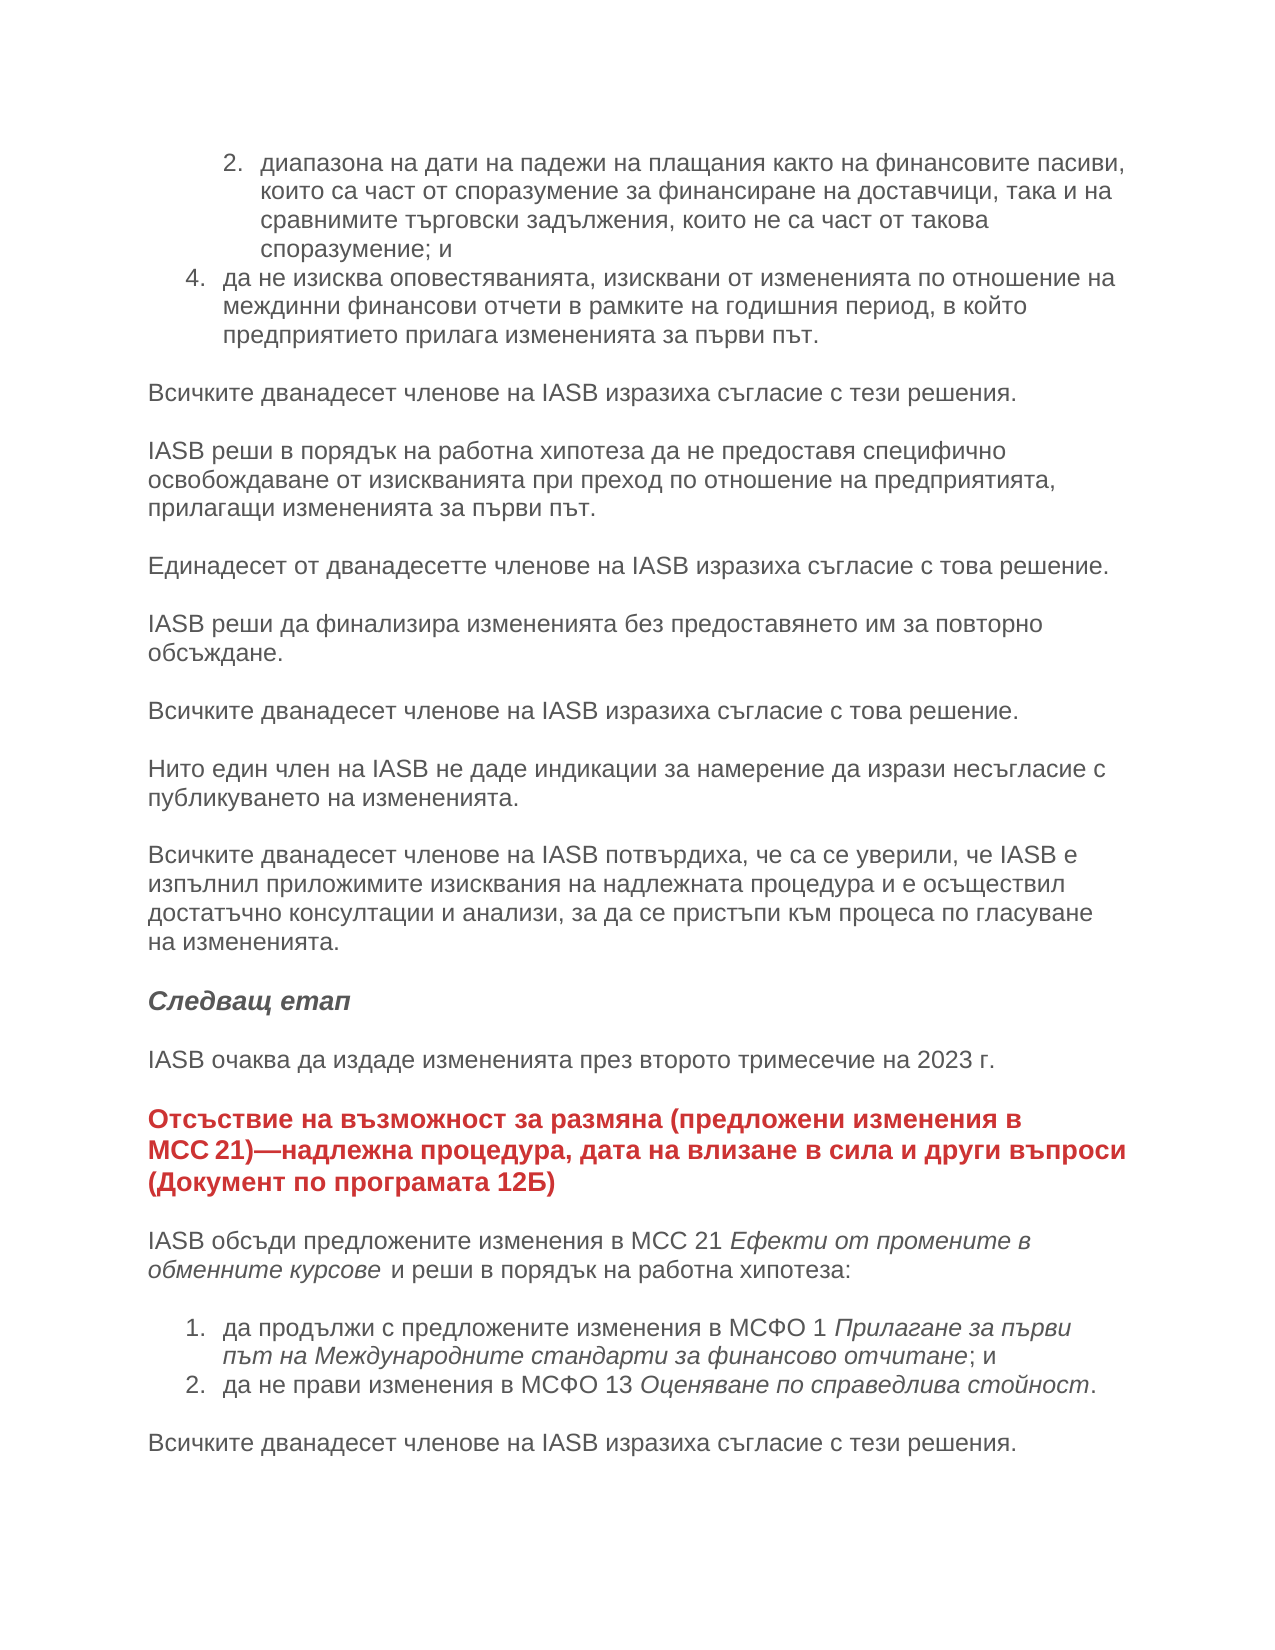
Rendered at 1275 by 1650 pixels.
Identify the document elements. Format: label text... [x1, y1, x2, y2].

text Всичките дванадесет членове на IASB изразиха съгласие с тези решения. [148, 378, 1127, 407]
text Всичките дванадесет членове на IASB изразиха съгласие с тези решения. [148, 1428, 1127, 1457]
text IASB реши в порядък на работна хипотеза да не предоставя специфично освобождаване от изискванията при преход по отношение на предприятията, прилагащи измененията за първи път. [148, 436, 1127, 522]
text IASB реши да финализира измененията без предоставянето им за повторно обсъждане. [148, 609, 1127, 667]
text Следващ етап [148, 985, 1127, 1016]
list да не изисква оповестяванията, изисквани от измененията по отношение на междинни финансови отчети в рамките на годишния период, в който предприятието прилага измененията за първи път. [185, 263, 1127, 349]
text Нито един член на IASB не даде индикации за намерение да изрази несъгласие с публикуването на измененията. [148, 754, 1127, 811]
list да продължи с предложените изменения в МСФО 1 Прилагане за първи път на Международните стандарти за финансово отчитане; и [185, 1313, 1127, 1370]
text IASB очаква да издаде измененията през второто тримесечие на 2023 г. [148, 1045, 1127, 1074]
text IASB обсъди предложените изменения в МСС 21 Ефекти от промените в обменните курсове и реши в порядък на работна хипотеза: [148, 1226, 1127, 1283]
text Всичките дванадесет членове на IASB изразиха съгласие с това решение. [148, 696, 1127, 725]
text Единадесет от дванадесетте членове на IASB изразиха съгласие с това решение. [148, 551, 1127, 580]
text Всичките дванадесет членове на IASB потвърдиха, че са се уверили, че IASB е изпълнил приложимите изисквания на надлежната процедура и е осъществил достатъчно консултации и анализи, за да се пристъпи към процеса по гласуване на измененията. [148, 841, 1127, 956]
list диапазона на дати на падежи на плащания както на финансовите пасиви, които са част от споразумение за финансиране на доставчици, така и на сравнимите търговски задължения, които не са част от такова споразумение; и [223, 148, 1127, 263]
text Отсъствие на възможност за размяна (предложени изменения в МСС 21)—надлежна процедура, дата на влизане в сила и други въпроси (Документ по програмата 12Б) [148, 1103, 1127, 1197]
list да не прави изменения в МСФО 13 Оценяване по справедлива стойност. [185, 1370, 1127, 1399]
